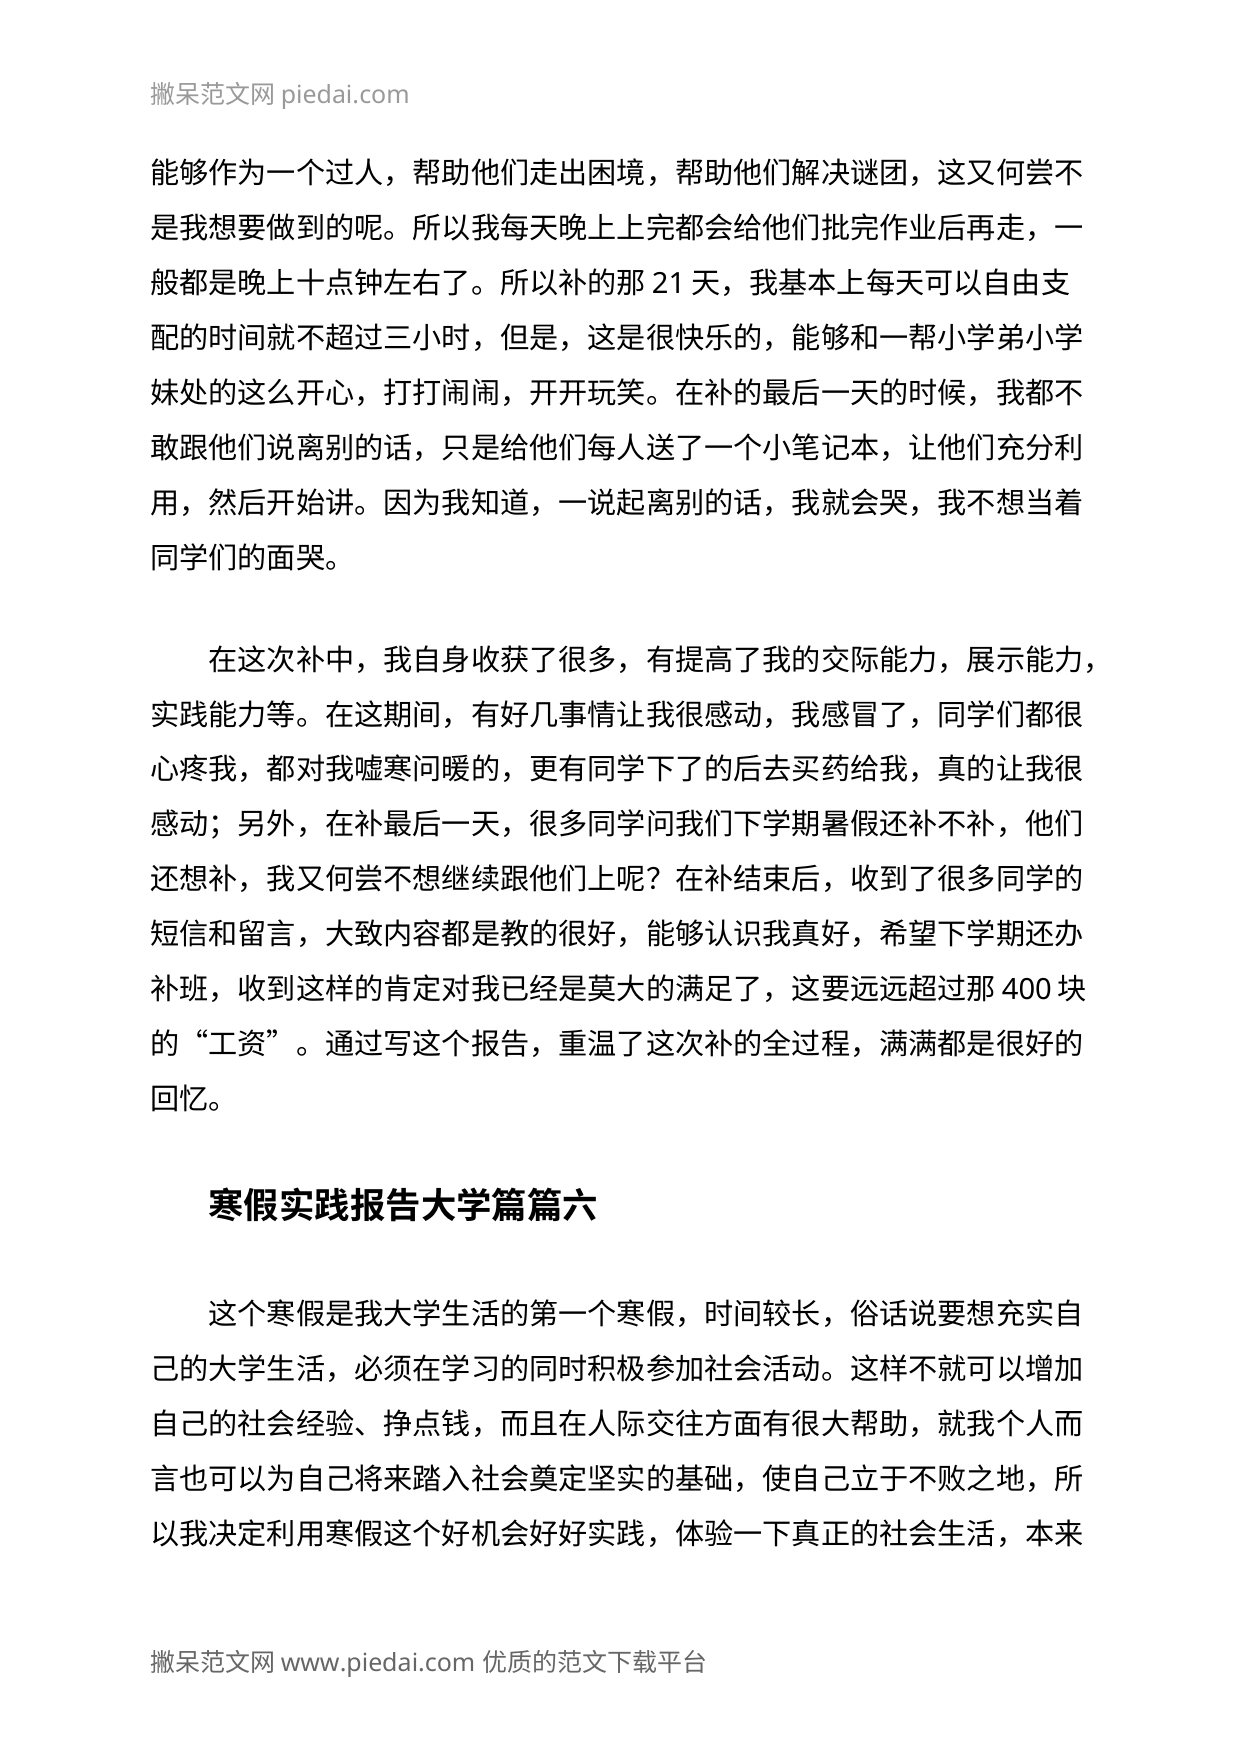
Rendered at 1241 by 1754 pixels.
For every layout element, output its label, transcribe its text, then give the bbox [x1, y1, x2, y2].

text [150, 150, 1090, 577]
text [150, 1291, 1090, 1552]
text 寒假实践报告大学篇篇六 [150, 1177, 1090, 1228]
text 在这次补中，我自身收获了很多，有提高了我的交际能力，展示能力，实践能力等。在这期间，有好几事情让我很感动，我感冒了，同学们都很心疼我，都对我嘘寒问暖的，更有同学下了的后去买药给我，真的让我很感动；另外，在补最后一天，很多同学问我们下学期暑假还补不补，他们还想补，我又何尝不想继续跟他们上呢？在补结束后，收到了很多同学的短信和留言，大致内容都是教的很好，能够认识我真好，希望下学期还办补班，收到这样的肯定对我已经是莫大的满足了，这要远远超过那400块的“工资”。通过写这个报告，重温了这次补的全过程，满满都是很好的回忆。 [150, 636, 1090, 1118]
